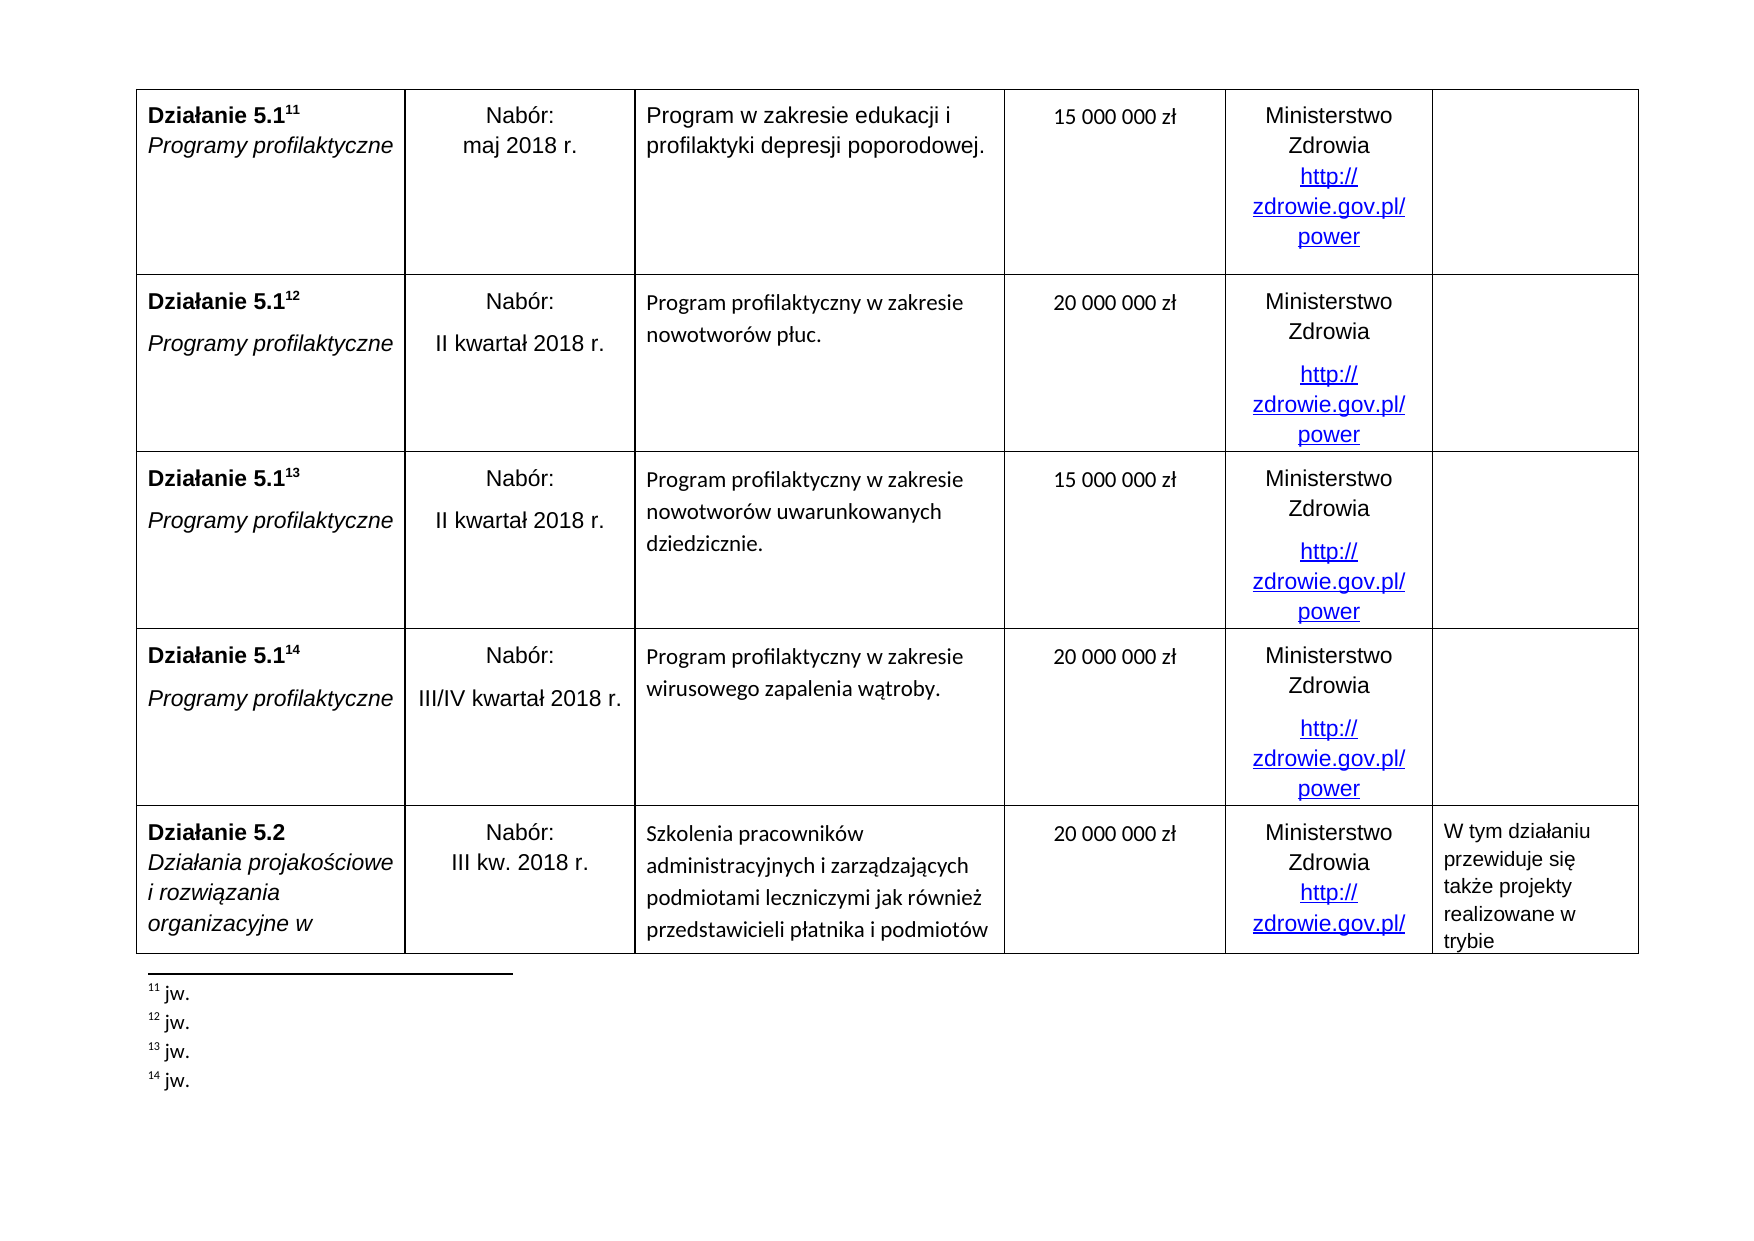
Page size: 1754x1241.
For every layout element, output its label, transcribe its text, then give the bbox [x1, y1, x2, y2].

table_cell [636, 806, 1004, 953]
table_cell Działanie 5.1 Programy profilaktyczne [137, 452, 404, 628]
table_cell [137, 806, 404, 953]
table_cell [406, 806, 634, 953]
table_cell 15 000 000 zł [1005, 90, 1225, 274]
table_cell 20 000 000 zł [1005, 806, 1225, 953]
table_cell Ministerstwo Zdrowia http://zdrowie.gov.pl/power [1226, 275, 1432, 451]
table_cell [1433, 629, 1638, 805]
table_cell Nabór: II kwartał 2018 r. [406, 275, 634, 451]
table_cell [1433, 452, 1638, 628]
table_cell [1226, 90, 1432, 274]
table_cell Program profilaktyczny w zakresie wirusowego zapalenia wątroby. [636, 629, 1004, 805]
table_cell Program profilaktyczny w zakresie nowotworów uwarunkowanych dziedzicznie. [636, 452, 1004, 628]
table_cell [137, 90, 404, 274]
table_cell [1433, 90, 1638, 274]
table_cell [1226, 806, 1432, 953]
table_cell Działanie 5.1 Programy profilaktyczne [137, 275, 404, 451]
table_cell Nabór: II kwartał 2018 r. [406, 452, 634, 628]
table_cell Program profilaktyczny w zakresie nowotworów płuc. [636, 275, 1004, 451]
table_cell Program w zakresie edukacji i profilaktyki depresji poporodowej. [636, 90, 1004, 274]
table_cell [1433, 806, 1638, 953]
table_cell [1433, 275, 1638, 451]
table_cell 20 000 000 zł [1005, 629, 1225, 805]
table_cell Nabór: maj 2018 r. [406, 90, 634, 274]
table_cell 15 000 000 zł [1005, 452, 1225, 628]
table_cell Działanie 5.1 Programy profilaktyczne [137, 629, 404, 805]
table_cell Ministerstwo Zdrowia http://zdrowie.gov.pl/power [1226, 629, 1432, 805]
table_cell Ministerstwo Zdrowia http://zdrowie.gov.pl/power [1226, 452, 1432, 628]
table_cell Nabór: III/IV kwartał 2018 r. [406, 629, 634, 805]
table_cell 20 000 000 zł [1005, 275, 1225, 451]
